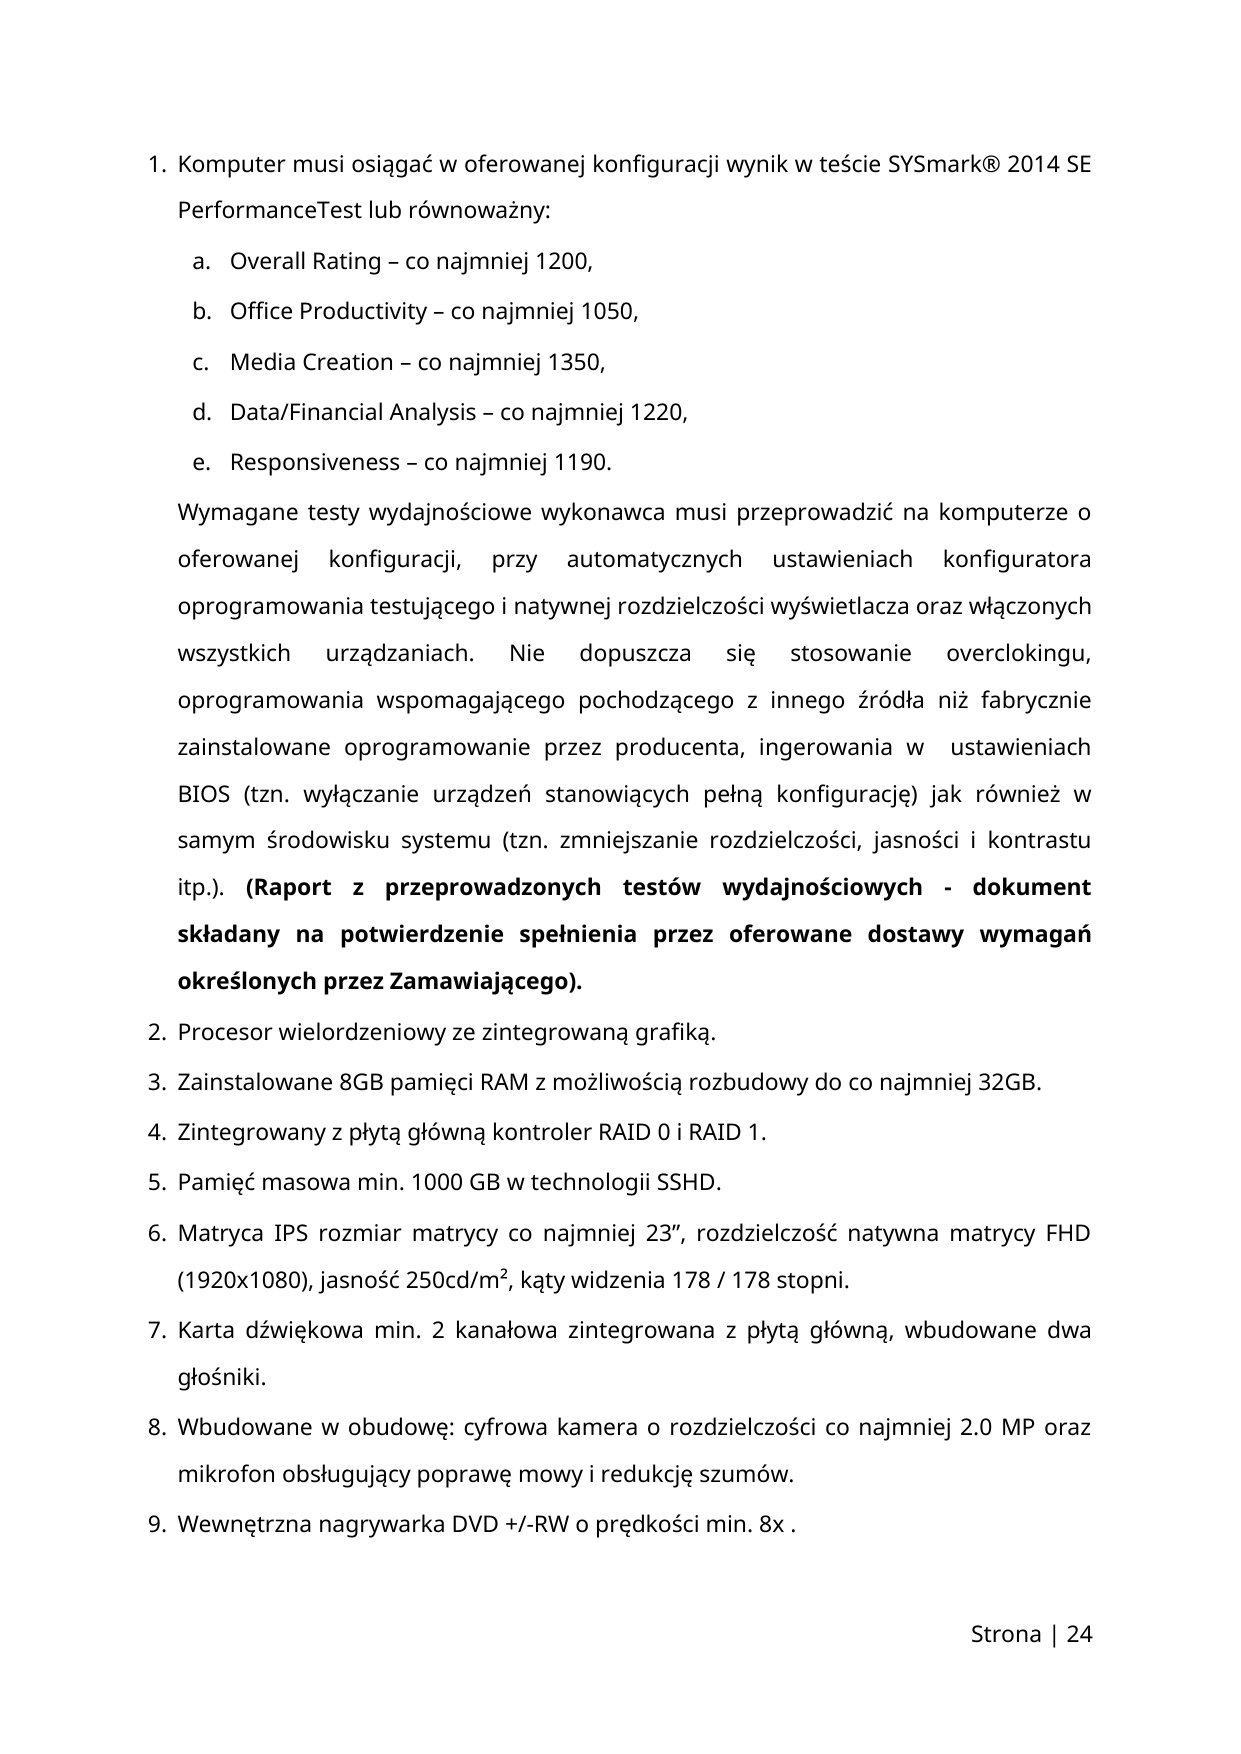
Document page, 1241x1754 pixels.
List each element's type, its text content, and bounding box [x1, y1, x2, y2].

list Pamięć masowa min. 1000 GB w technologii SSHD. [148, 1166, 1093, 1198]
list Zintegrowany z płytą główną kontroler RAID 0 i RAID 1. [148, 1116, 1093, 1147]
list Procesor wielordzeniowy ze zintegrowaną grafiką. [148, 1015, 1093, 1047]
list Data/Financial Analysis – co najmniej 1220, [192, 396, 1093, 427]
list Wbudowane w obudowę: cyfrowa kamera o rozdzielczości co najmniej 2.0 MP oraz mikrofon obsługujący poprawę mowy i redukcję szumów. [148, 1411, 1093, 1489]
list Wewnętrzna nagrywarka DVD +/-RW o prędkości min. 8x . [148, 1508, 1093, 1539]
text Wymagane testy wydajnościowe wykonawca musi przeprowadzić na komputerze o oferowanej konfiguracji, przy automatycznych ustawieniach konfiguratora oprogramowania testującego i natywnej rozdzielczości wyświetlacza oraz włączonych wszystkich urządzaniach. Nie dopuszcza się stosowanie overclokingu, oprogramowania wspomagającego pochodzącego z innego źródła niż fabrycznie zainstalowane oprogramowanie przez producenta, ingerowania w ustawieniach BIOS (tzn. wyłączanie urządzeń stanowiących pełną konfigurację) jak również w samym środowisku systemu (tzn. zmniejszanie rozdzielczości, jasności i kontrastu itp.). (Raport z przeprowadzonych testów wydajnościowych - dokument składany na potwierdzenie spełnienia przez oferowane dostawy wymagań określonych przez Zamawiającego). [177, 496, 1093, 996]
list Zainstalowane 8GB pamięci RAM z możliwością rozbudowy do co najmniej 32GB. [148, 1066, 1093, 1097]
list Matryca IPS rozmiar matrycy co najmniej 23”, rozdzielczość natywna matrycy FHD (1920x1080), jasność 250cd/m², kąty widzenia 178 / 178 stopni. [148, 1217, 1093, 1295]
list Media Creation – co najmniej 1350, [192, 345, 1093, 377]
list Office Productivity – co najmniej 1050, [192, 295, 1093, 326]
list Overall Rating – co najmniej 1200, [192, 245, 1093, 276]
list Komputer musi osiągać w oferowanej konfiguracji wynik w teście SYSmark® 2014 SE PerformanceTest lub równoważny: [148, 148, 1093, 226]
list Responsiveness – co najmniej 1190. [192, 446, 1093, 477]
list Karta dźwiękowa min. 2 kanałowa zintegrowana z płytą główną, wbudowane dwa głośniki. [148, 1314, 1093, 1392]
